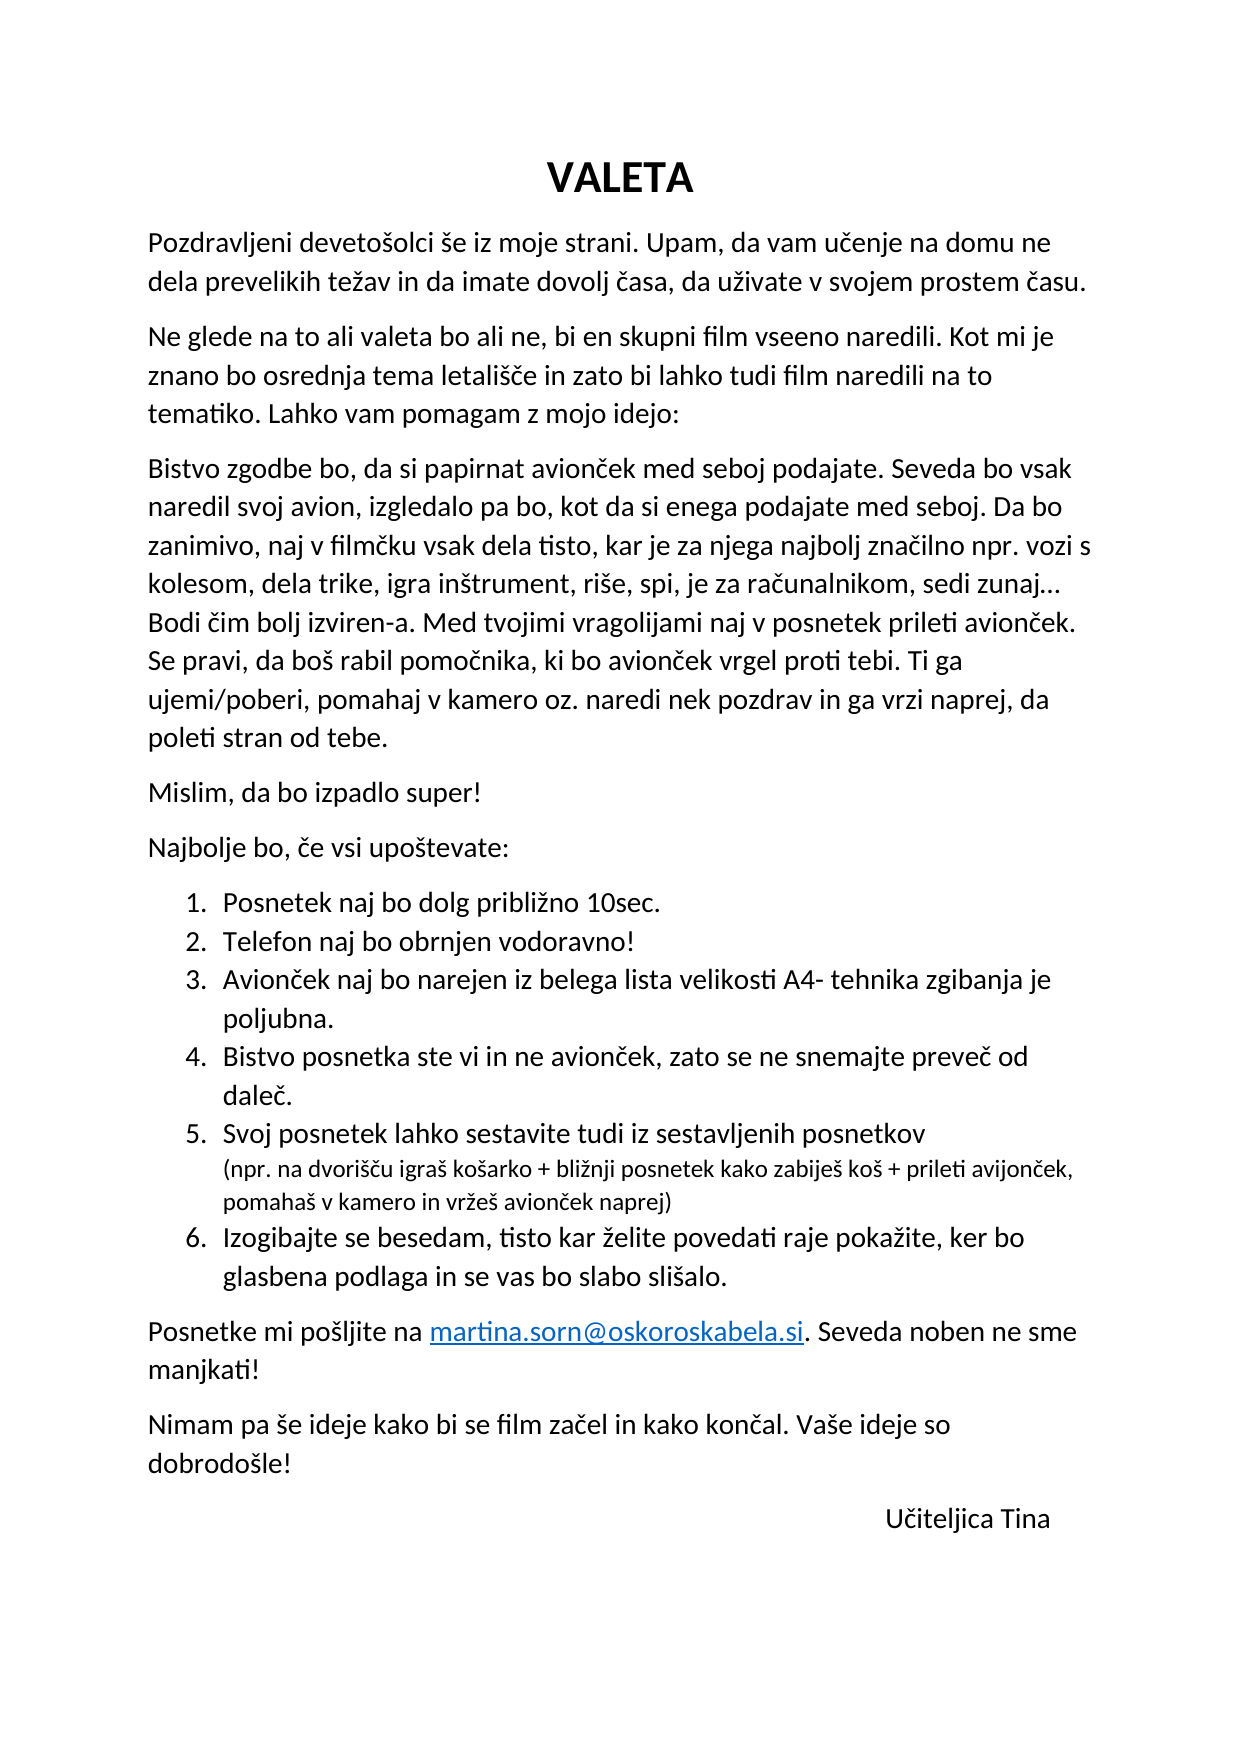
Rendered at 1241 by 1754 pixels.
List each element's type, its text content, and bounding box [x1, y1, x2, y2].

list Posnetek naj bo dolg približno 10sec. [185, 884, 1093, 920]
text Posnetke mi pošljite na martina.sorn@oskoroskabela.si. Seveda noben ne sme manjkati! [148, 1313, 1093, 1387]
list Izogibajte se besedam, tisto kar želite povedati raje pokažite, ker bo glasbena podlaga in se vas bo slabo slišalo. [185, 1219, 1093, 1293]
text Nimam pa še ideje kako bi se film začel in kako končal. Vaše ideje so dobrodošle! [148, 1406, 1093, 1481]
list Avionček naj bo narejen iz belega lista velikosti A4- tehnika zgibanja je poljubna. [185, 961, 1093, 1035]
list Bistvo posnetka ste vi in ne avionček, zato se ne snemajte preveč od daleč. [185, 1038, 1093, 1112]
text Učiteljica Tina [148, 1500, 1093, 1536]
text Pozdravljeni devetošolci še iz moje strani. Upam, da vam učenje na domu ne dela prevelikih težav in da imate dovolj časa, da uživate v svojem prostem času. [148, 224, 1093, 299]
text Najbolje bo, če vsi upoštevate: [148, 829, 1093, 865]
text Ne glede na to ali valeta bo ali ne, bi en skupni film vseeno naredili. Kot mi je znano bo osrednja tema letališče in zato bi lahko tudi film naredili na to tematiko. Lahko vam pomagam z mojo idejo: [148, 318, 1093, 431]
list Svoj posnetek lahko sestavite tudi iz sestavljenih posnetkov [185, 1115, 1093, 1151]
list (npr. na dvorišču igraš košarko + bližnji posnetek kako zabiješ koš + prileti avijonček, pomahaš v kamero in vržeš avionček naprej) [223, 1153, 1093, 1217]
text Bistvo zgodbe bo, da si papirnat avionček med seboj podajate. Seveda bo vsak naredil svoj avion, izgledalo pa bo, kot da si enega podajate med seboj. Da bo zanimivo, naj v filmčku vsak dela tisto, kar je za njega najbolj značilno npr. vozi s kolesom, dela trike, igra inštrument, riše, spi, je za računalnikom, sedi zunaj… Bodi čim bolj izviren-a. Med tvojimi vragolijami naj v posnetek prileti avionček. Se pravi, da boš rabil pomočnika, ki bo avionček vrgel proti tebi. Ti ga ujemi/poberi, pomahaj v kamero oz. naredi nek pozdrav in ga vrzi naprej, da poleti stran od tebe. [148, 450, 1093, 755]
text VALETA [148, 148, 1093, 203]
text Mislim, da bo izpadlo super! [148, 774, 1093, 810]
list Telefon naj bo obrnjen vodoravno! [185, 923, 1093, 958]
